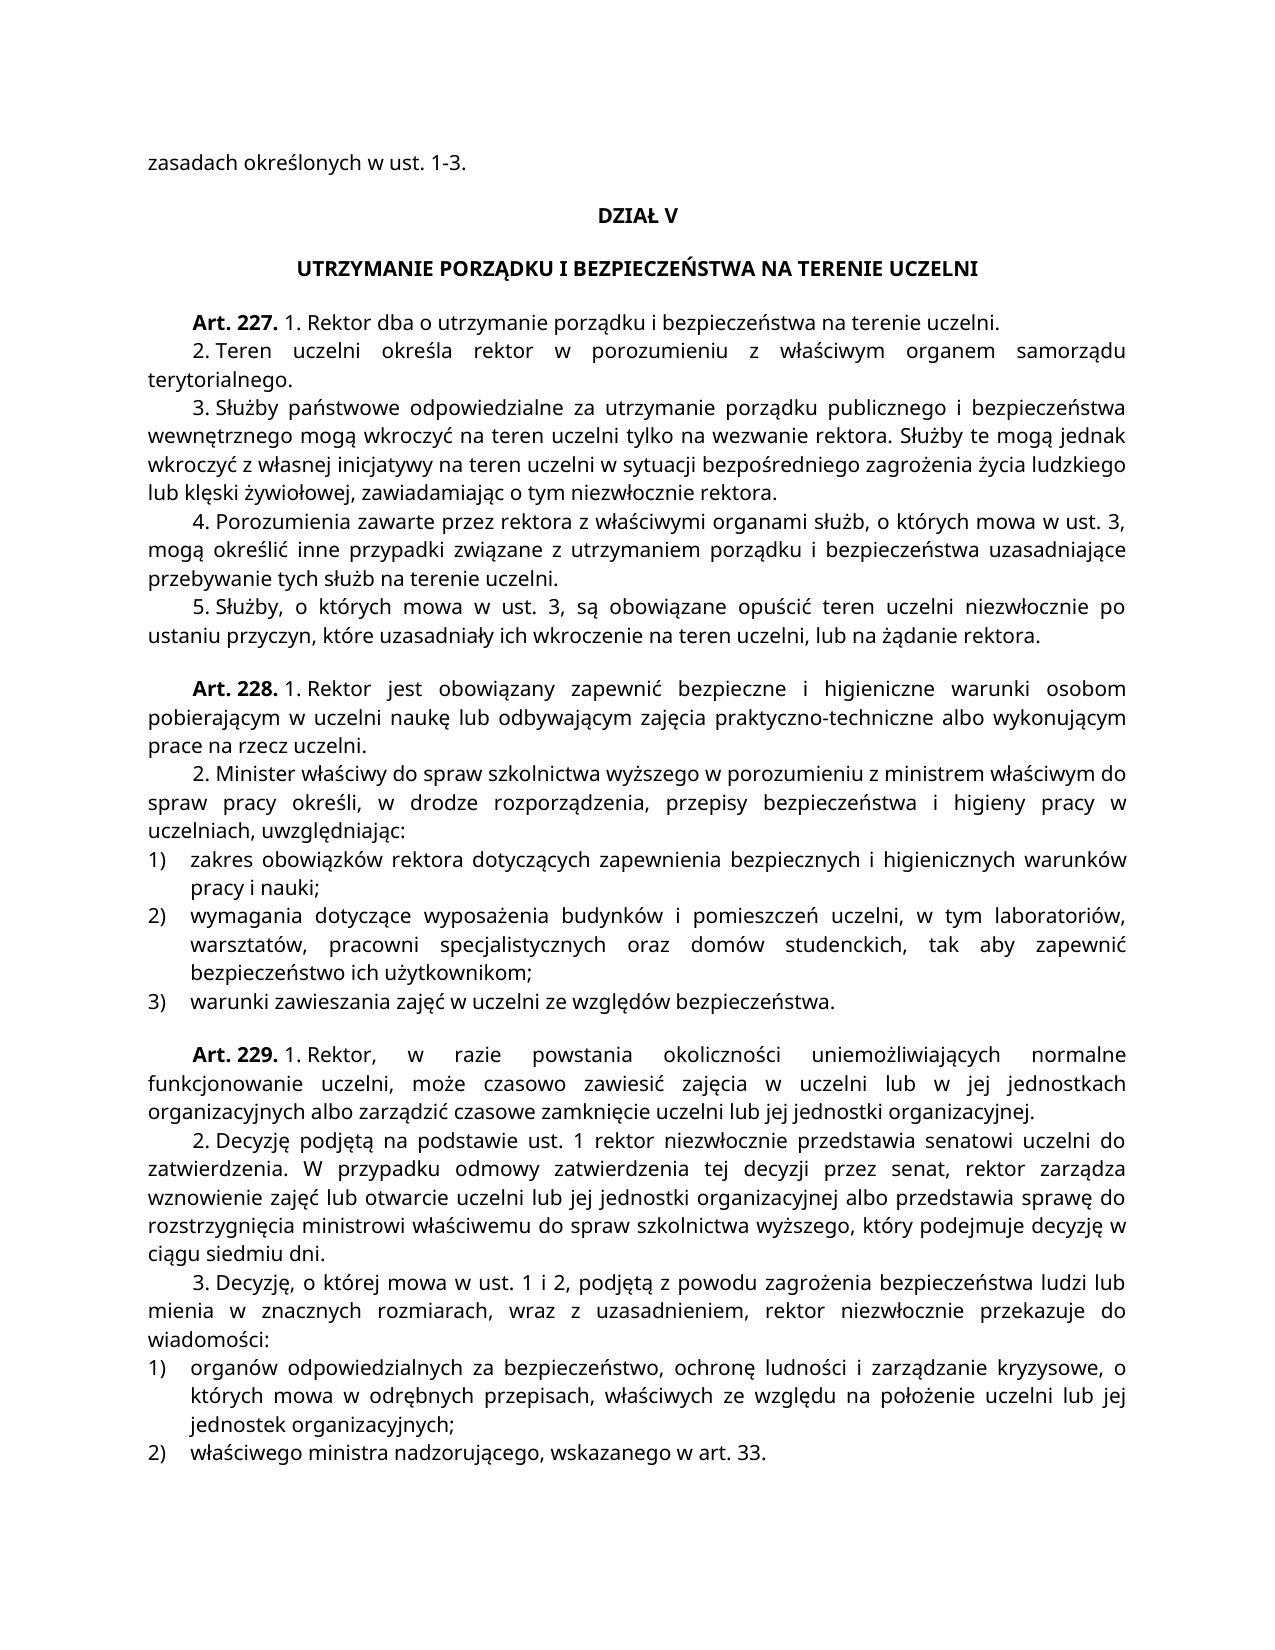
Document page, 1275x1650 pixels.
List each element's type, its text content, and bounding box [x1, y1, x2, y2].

text 2) wymagania dotyczące wyposażenia budynków i pomieszczeń uczelni, w tym laboratoriów, warsztatów, pracowni specjalistycznych oraz domów studenckich, tak aby zapewnić bezpieczeństwo ich użytkownikom; [148, 902, 1127, 987]
text 3. Decyzję, o której mowa w ust. 1 i 2, podjętą z powodu zagrożenia bezpieczeństwa ludzi lub mienia w znacznych rozmiarach, wraz z uzasadnieniem, rektor niezwłocznie przekazuje do wiadomości: [148, 1268, 1127, 1353]
text UTRZYMANIE PORZĄDKU I BEZPIECZEŃSTWA NA TERENIE UCZELNI [148, 254, 1127, 283]
text 3) warunki zawieszania zajęć w uczelni ze względów bezpieczeństwa. [148, 987, 1127, 1015]
text Art. 228. 1. Rektor jest obowiązany zapewnić bezpieczne i higieniczne warunki osobom pobierającym w uczelni naukę lub odbywającym zajęcia praktyczno-techniczne albo wykonującym prace na rzecz uczelni. [148, 674, 1127, 759]
text 3. Służby państwowe odpowiedzialne za utrzymanie porządku publicznego i bezpieczeństwa wewnętrznego mogą wkroczyć na teren uczelni tylko na wezwanie rektora. Służby te mogą jednak wkroczyć z własnej inicjatywy na teren uczelni w sytuacji bezpośredniego zagrożenia życia ludzkiego lub klęski żywiołowej, zawiadamiając o tym niezwłocznie rektora. [148, 393, 1127, 507]
text 2. Decyzję podjętą na podstawie ust. 1 rektor niezwłocznie przedstawia senatowi uczelni do zatwierdzenia. W przypadku odmowy zatwierdzenia tej decyzji przez senat, rektor zarządza wznowienie zajęć lub otwarcie uczelni lub jej jednostki organizacyjnej albo przedstawia sprawę do rozstrzygnięcia ministrowi właściwemu do spraw szkolnictwa wyższego, który podejmuje decyzję w ciągu siedmiu dni. [148, 1126, 1127, 1268]
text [148, 148, 1127, 176]
text 2. Teren uczelni określa rektor w porozumieniu z właściwym organem samorządu terytorialnego. [148, 336, 1127, 393]
text DZIAŁ V [148, 201, 1127, 229]
text 4. Porozumienia zawarte przez rektora z właściwymi organami służb, o których mowa w ust. 3, mogą określić inne przypadki związane z utrzymaniem porządku i bezpieczeństwa uzasadniające przebywanie tych służb na terenie uczelni. [148, 507, 1127, 592]
text 5. Służby, o których mowa w ust. 3, są obowiązane opuścić teren uczelni niezwłocznie po ustaniu przyczyn, które uzasadniały ich wkroczenie na teren uczelni, lub na żądanie rektora. [148, 592, 1127, 649]
text 2. Minister właściwy do spraw szkolnictwa wyższego w porozumieniu z ministrem właściwym do spraw pracy określi, w drodze rozporządzenia, przepisy bezpieczeństwa i higieny pracy w uczelniach, uwzględniając: [148, 759, 1127, 845]
text Art. 227. 1. Rektor dba o utrzymanie porządku i bezpieczeństwa na terenie uczelni. [148, 308, 1127, 336]
text 1) organów odpowiedzialnych za bezpieczeństwo, ochronę ludności i zarządzanie kryzysowe, o których mowa w odrębnych przepisach, właściwych ze względu na położenie uczelni lub jej jednostek organizacyjnych; [148, 1353, 1127, 1438]
text 1) zakres obowiązków rektora dotyczących zapewnienia bezpiecznych i higienicznych warunków pracy i nauki; [148, 845, 1127, 902]
text Art. 229. 1. Rektor, w razie powstania okoliczności uniemożliwiających normalne funkcjonowanie uczelni, może czasowo zawiesić zajęcia w uczelni lub w jej jednostkach organizacyjnych albo zarządzić czasowe zamknięcie uczelni lub jej jednostki organizacyjnej. [148, 1040, 1127, 1126]
text 2) właściwego ministra nadzorującego, wskazanego w art. 33. [148, 1438, 1127, 1467]
